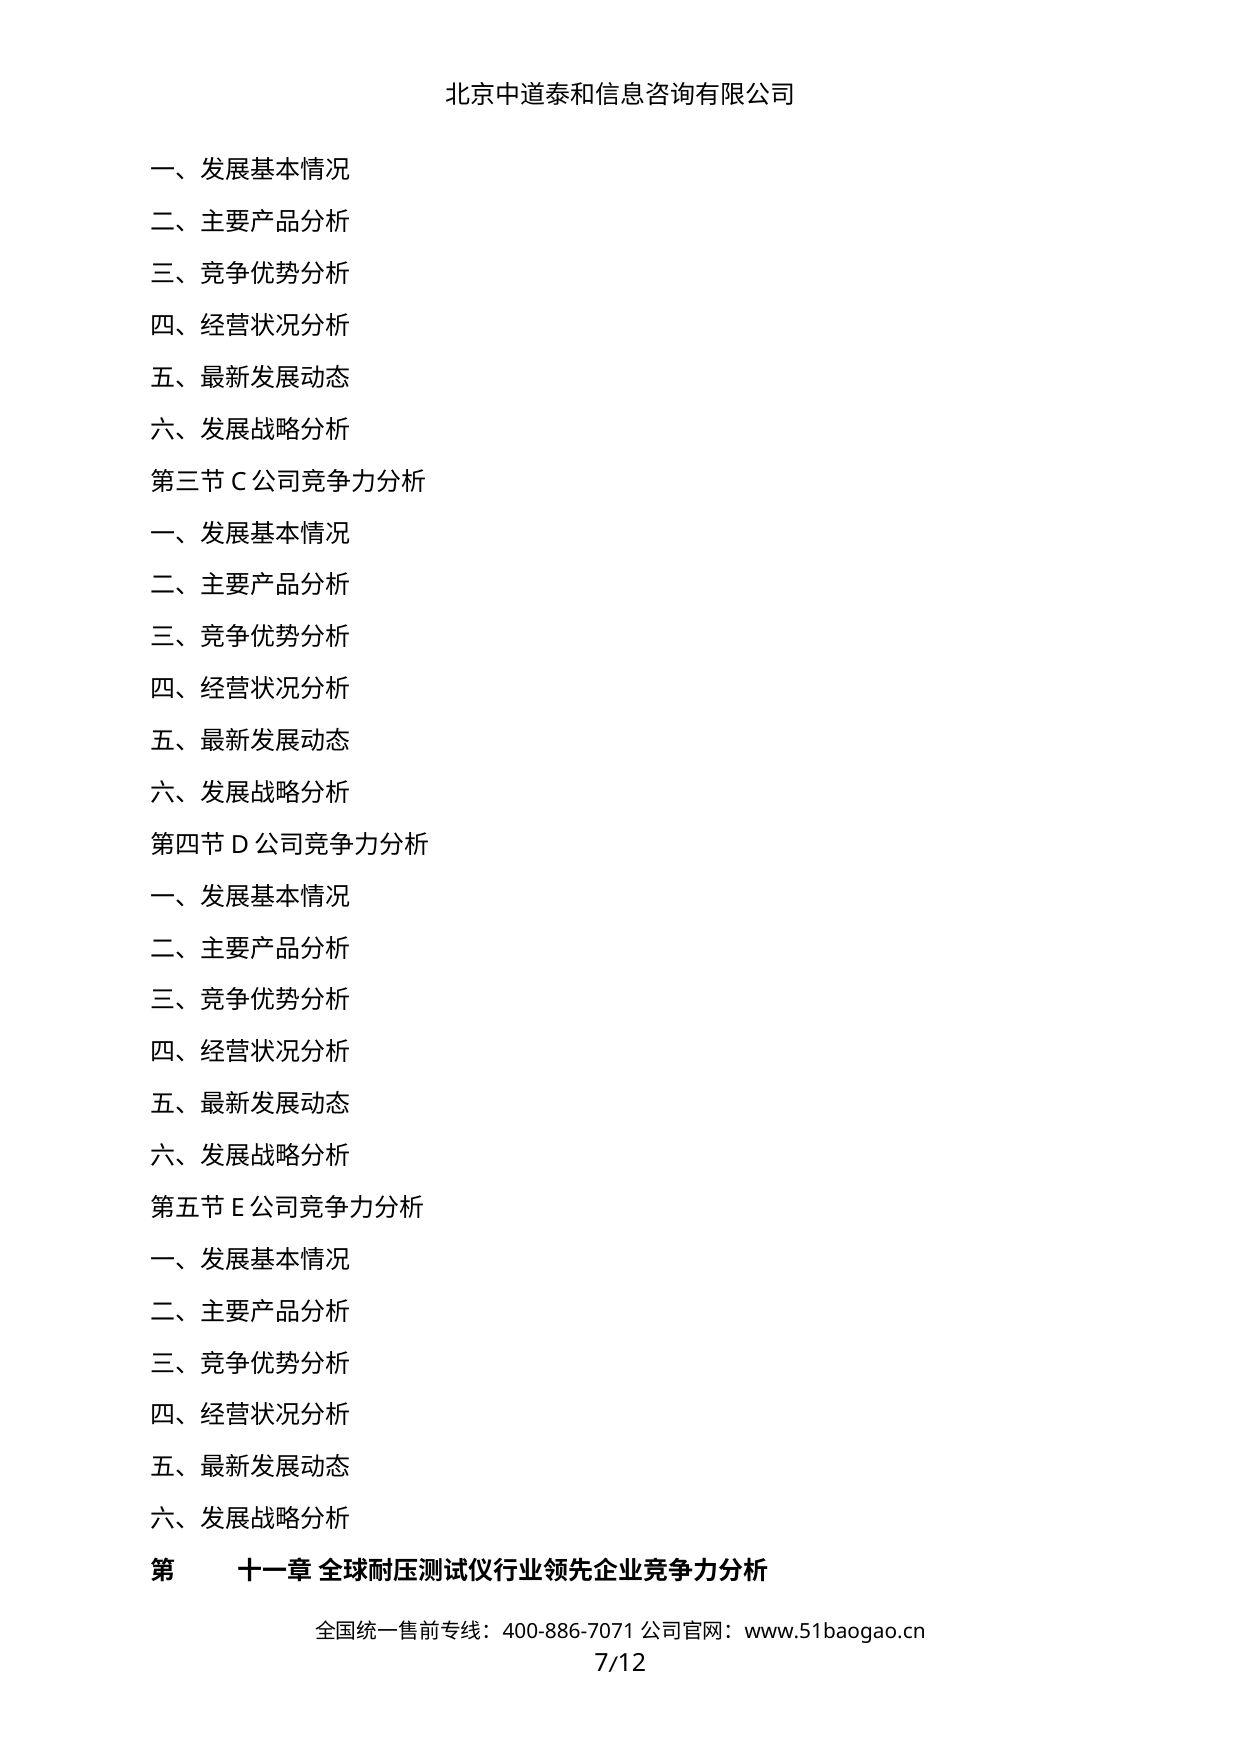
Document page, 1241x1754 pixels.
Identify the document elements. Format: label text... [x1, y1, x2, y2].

text 三、竞争优势分析 [150, 254, 1090, 290]
text 五、最新发展动态 [150, 357, 1090, 394]
text 四、经营状况分析 [150, 306, 1090, 342]
text 二、主要产品分析 [150, 1291, 1090, 1327]
text 五、最新发展动态 [150, 1447, 1090, 1483]
text 第五节 E公司竞争力分析 [150, 1187, 1090, 1224]
text 六、发展战略分析 [150, 772, 1090, 809]
text 四、经营状况分析 [150, 669, 1090, 705]
text 五、最新发展动态 [150, 1084, 1090, 1120]
text 第三节 C公司竞争力分析 [150, 461, 1090, 497]
text 一、发展基本情况 [150, 150, 1090, 186]
text 二、主要产品分析 [150, 928, 1090, 964]
text 四、经营状况分析 [150, 1395, 1090, 1431]
text 三、竞争优势分析 [150, 1343, 1090, 1379]
text 三、竞争优势分析 [150, 617, 1090, 653]
text 一、发展基本情况 [150, 876, 1090, 912]
text 五、最新发展动态 [150, 721, 1090, 757]
text 一、发展基本情况 [150, 1239, 1090, 1276]
text 六、发展战略分析 [150, 1136, 1090, 1172]
text 二、主要产品分析 [150, 202, 1090, 238]
text 六、发展战略分析 [150, 1499, 1090, 1535]
text 六、发展战略分析 [150, 409, 1090, 446]
text 一、发展基本情况 [150, 513, 1090, 549]
text 四、经营状况分析 [150, 1032, 1090, 1068]
text 第四节 D公司竞争力分析 [150, 824, 1090, 861]
text 二、主要产品分析 [150, 565, 1090, 601]
text 第 十一章 全球耐压测试仪行业领先企业竞争力分析 [150, 1551, 1090, 1587]
text 三、竞争优势分析 [150, 980, 1090, 1016]
